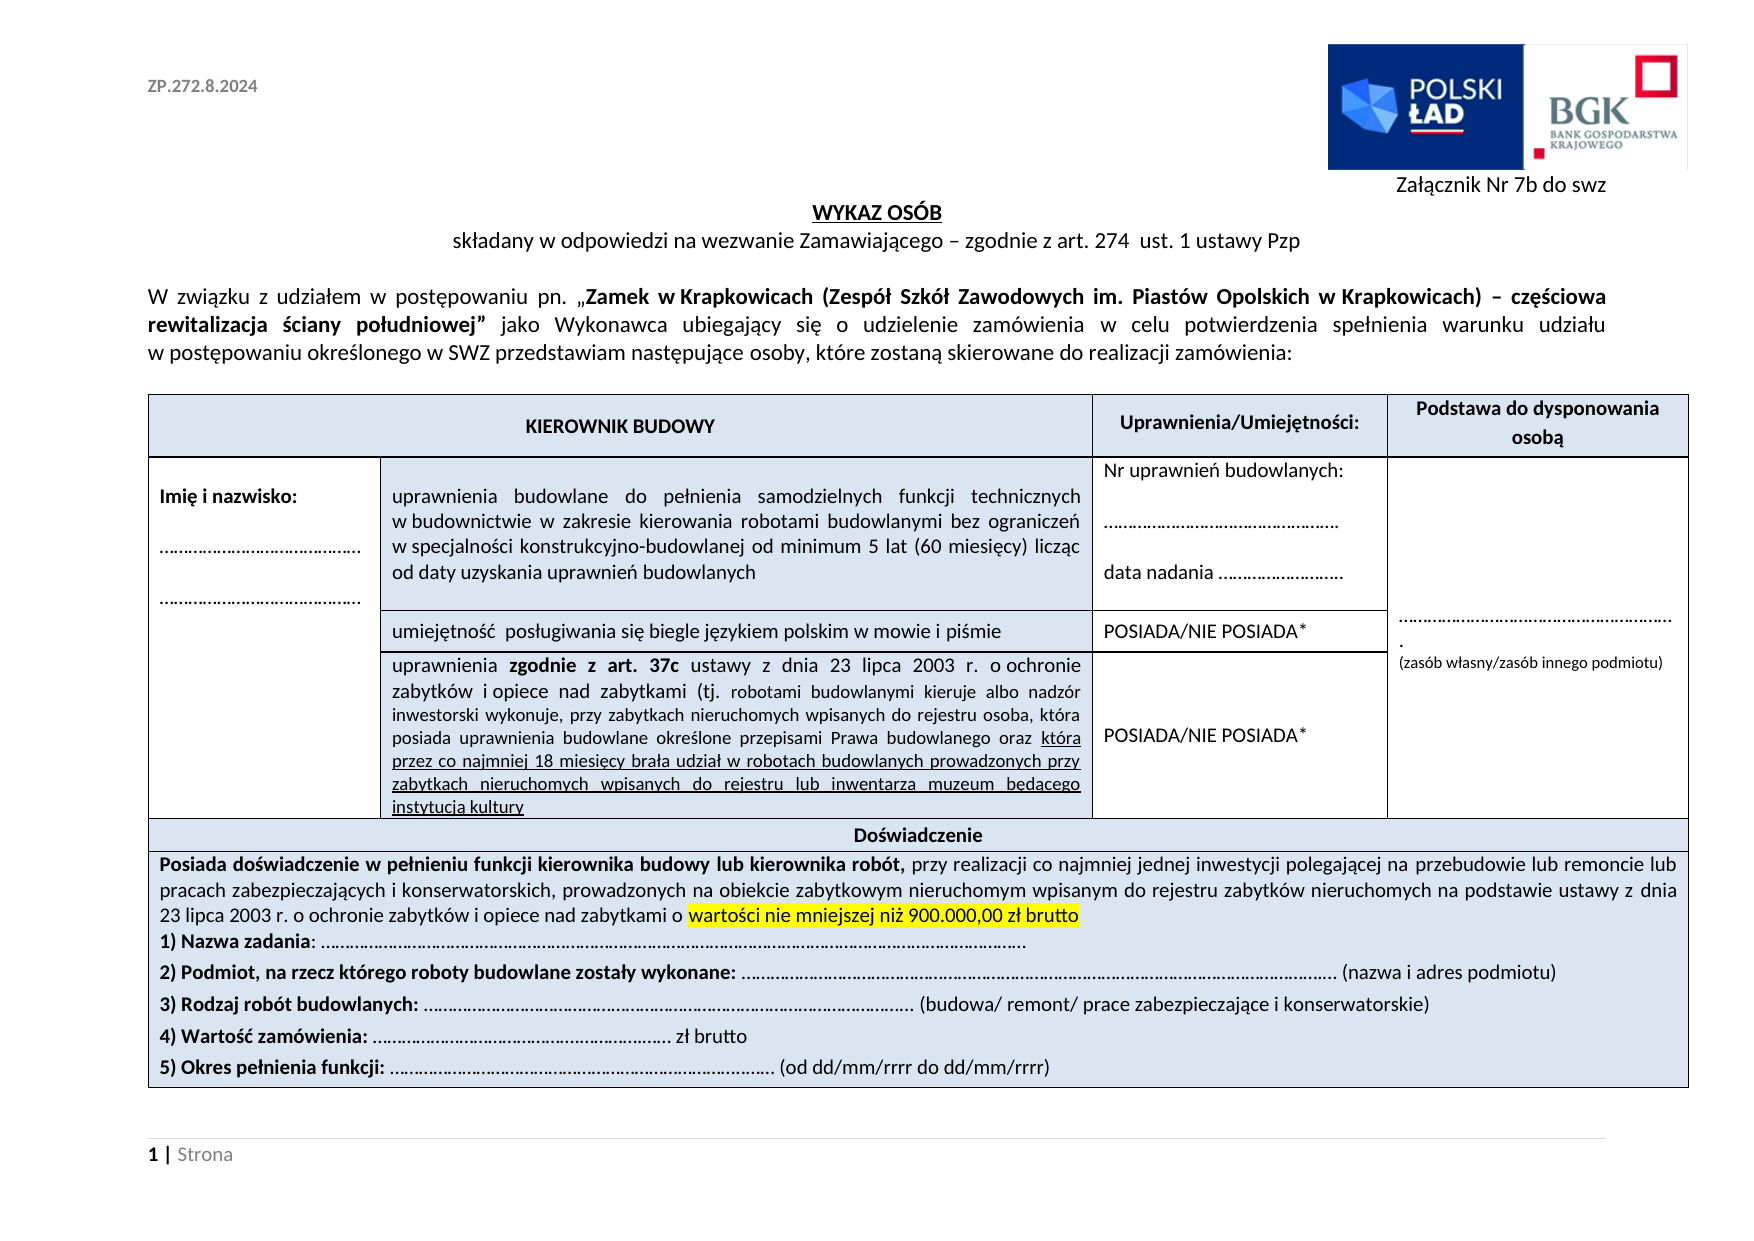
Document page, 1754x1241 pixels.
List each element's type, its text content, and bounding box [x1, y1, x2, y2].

table_cell …………………………………………………. (zasób własny/zasób innego podmiotu) [1388, 458, 1688, 818]
text składany w odpowiedzi na wezwanie Zamawiającego – zgodnie z art. 274 ust. 1 ustawy Pzp [148, 226, 1606, 254]
table_cell Nr uprawnień budowlanych: …………………………………………. data nadania …………………….. [1093, 458, 1387, 610]
table_cell Imię i nazwisko: …………………………………… …………………………………… [149, 458, 380, 818]
picture [1328, 43, 1689, 170]
table_header Uprawnienia/Umiejętności: [1093, 395, 1387, 456]
table_cell uprawnienia budowlane do pełnienia samodzielnych funkcji technicznych w budownictwie w zakresie kierowania robotami budowlanymi bez ograniczeń w specjalności konstrukcyjno-budowlanej od minimum 5 lat (60 miesięcy) licząc od daty uzyskania uprawnień budowlanych [381, 458, 1092, 610]
table_cell POSIADA/NIE POSIADA* [1093, 653, 1387, 818]
table_cell umiejętność posługiwania się biegle językiem polskim w mowie i piśmie [381, 611, 1092, 651]
text WYKAZ OSÓB [148, 198, 1606, 226]
table_cell Doświadczenie [149, 819, 1688, 851]
table_header Podstawa do dysponowania osobą [1388, 395, 1688, 456]
table_cell POSIADA/NIE POSIADA* [1093, 611, 1387, 651]
text Załącznik Nr 7b do swz [148, 118, 1606, 198]
text W związku z udziałem w postępowaniu pn. „Zamek w Krapkowicach (Zespół Szkół Zawodowych im. Piastów Opolskich w Krapkowicach) – częściowa rewitalizacja ściany południowej” jako Wykonawca ubiegający się o udzielenie zamówienia w celu potwierdzenia spełnienia warunku udziału w postępowaniu określonego w SWZ przedstawiam następujące osoby, które zostaną skierowane do realizacji zamówienia: [148, 282, 1606, 366]
table_cell Posiada doświadczenie w pełnieniu funkcji kierownika budowy lub kierownika robót, przy realizacji co najmniej jednej inwestycji polegającej na przebudowie lub remoncie lub pracach zabezpieczających i konserwatorskich, prowadzonych na obiekcie zabytkowym nieruchomym wpisanym do rejestru zabytków nieruchomych na podstawie ustawy z dnia 23 lipca 2003 r. o ochronie zabytków i opiece nad zabytkami o wartości nie mniejszej niż 900.000,00 zł brutto 1) Nazwa zadania: ………………………………………………………………………………………………………………………………… 2) Podmiot, na rzecz którego roboty budowlane zostały wykonane: ………………………………………………………………………………………………………….… (nazwa i adres podmiotu) 3) Rodzaj robót budowlanych: ………………………………………………………………………………………... (budowa/ remont/ prace zabezpieczające i konserwatorskie) 4) Wartość zamówienia: …………………………………….………….…… zł brutto 5) Okres pełnienia funkcji: ………………………………………………………………..…… (od dd/mm/rrrr do dd/mm/rrrr) [149, 852, 1688, 1087]
table_cell uprawnienia zgodnie z art. 37c ustawy z dnia 23 lipca 2003 r. o ochronie zabytków i opiece nad zabytkami (tj. robotami budowlanymi kieruje albo nadzór inwestorski wykonuje, przy zabytkach nieruchomych wpisanych do rejestru osoba, która posiada uprawnienia budowlane określone przepisami Prawa budowlanego oraz która przez co najmniej 18 miesięcy brała udział w robotach budowlanych prowadzonych przy zabytkach nieruchomych wpisanych do rejestru lub inwentarza muzeum będącego instytucją kultury [381, 653, 1092, 818]
table_header KIEROWNIK BUDOWY [149, 395, 1092, 456]
